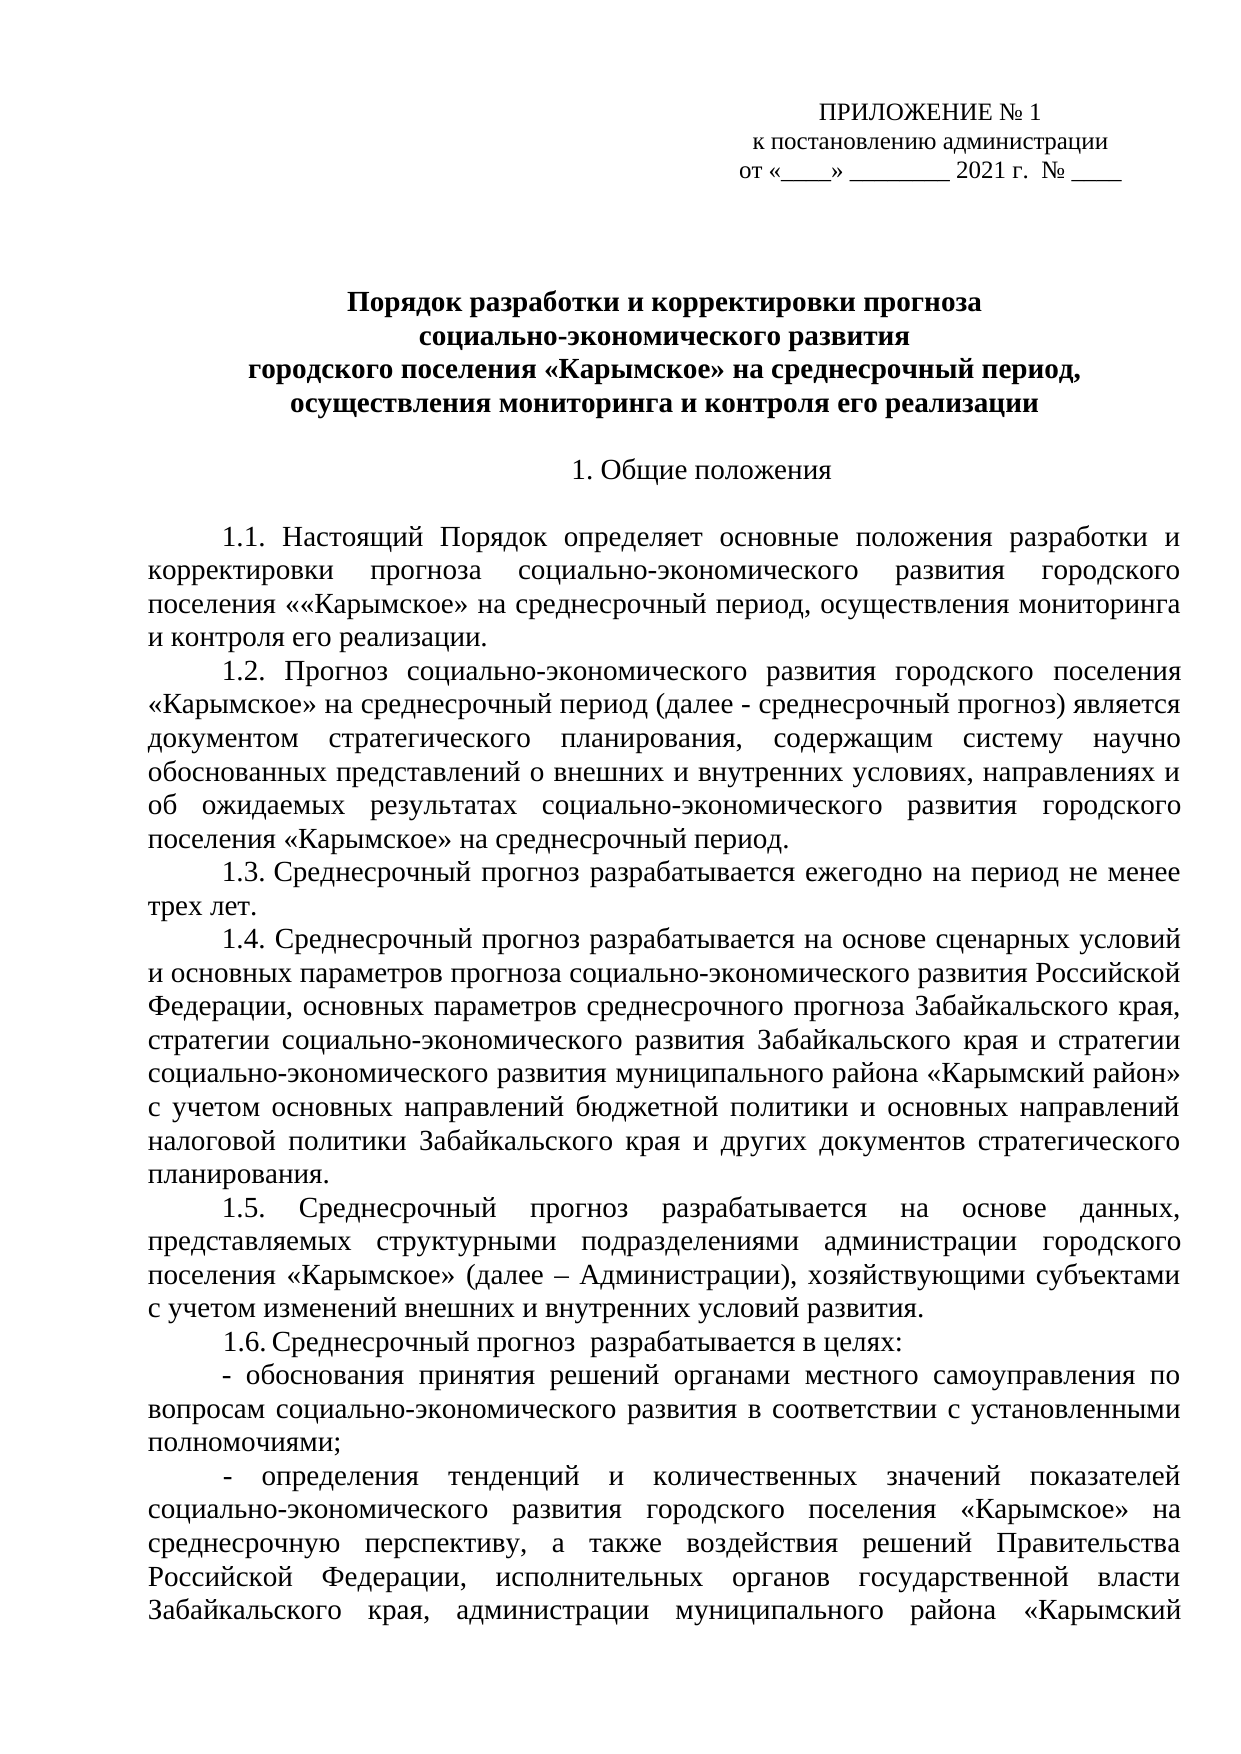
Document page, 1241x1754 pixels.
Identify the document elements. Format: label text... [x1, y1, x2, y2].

text 1.2. Прогноз социально-экономического развития городского поселения «Карымское» на среднесрочный период (далее - среднесрочный прогноз) является документом стратегического планирования, содержащим систему научно обоснованных представлений о внешних и внутренних условиях, направлениях и об ожидаемых результатах социально-экономического развития городского поселения «Карымское» на среднесрочный период. [148, 653, 1181, 854]
text к постановлению администрации [679, 126, 1181, 155]
text 1.5. Среднесрочный прогноз разрабатывается на основе данных, представляемых структурными подразделениями администрации городского поселения «Карымское» (далее – Администрации), хозяйствующими субъектами с учетом изменений внешних и внутренних условий развития. [148, 1190, 1181, 1324]
text ПРИЛОЖЕНИЕ № 1 [679, 97, 1181, 126]
text - обоснования принятия решений органами местного самоуправления по вопросам социально-экономического развития в соответствии с установленными полномочиями; [148, 1357, 1181, 1458]
text 1.4. Среднесрочный прогноз разрабатывается на основе сценарных условий и основных параметров прогноза социально-экономического развития Российской Федерации, основных параметров среднесрочного прогноза Забайкальского края, стратегии социально-экономического развития Забайкальского края и стратегии социально-экономического развития муниципального района «Карымский район» с учетом основных направлений бюджетной политики и основных направлений налоговой политики Забайкальского края и других документов стратегического планирования. [148, 921, 1181, 1190]
text социально-экономического развития [148, 318, 1181, 351]
text городского поселения «Карымское» на среднесрочный период, осуществления мониторинга и контроля его реализации [148, 351, 1181, 418]
text 1. Общие положения [148, 452, 1181, 485]
text 1.3. Среднесрочный прогноз разрабатывается ежегодно на период не менее трех лет. [148, 854, 1181, 921]
text от «____» ________ 2021 г. № ____ [679, 155, 1181, 183]
text 1.1. Настоящий Порядок определяет основные положения разработки и корректировки прогноза социально-экономического развития городского поселения ««Карымское» на среднесрочный период, осуществления мониторинга и контроля его реализации. [148, 519, 1181, 653]
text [148, 1458, 1181, 1626]
text 1.6. Среднесрочный прогноз разрабатывается в целях: [148, 1324, 1181, 1357]
text Порядок разработки и корректировки прогноза [148, 284, 1181, 318]
